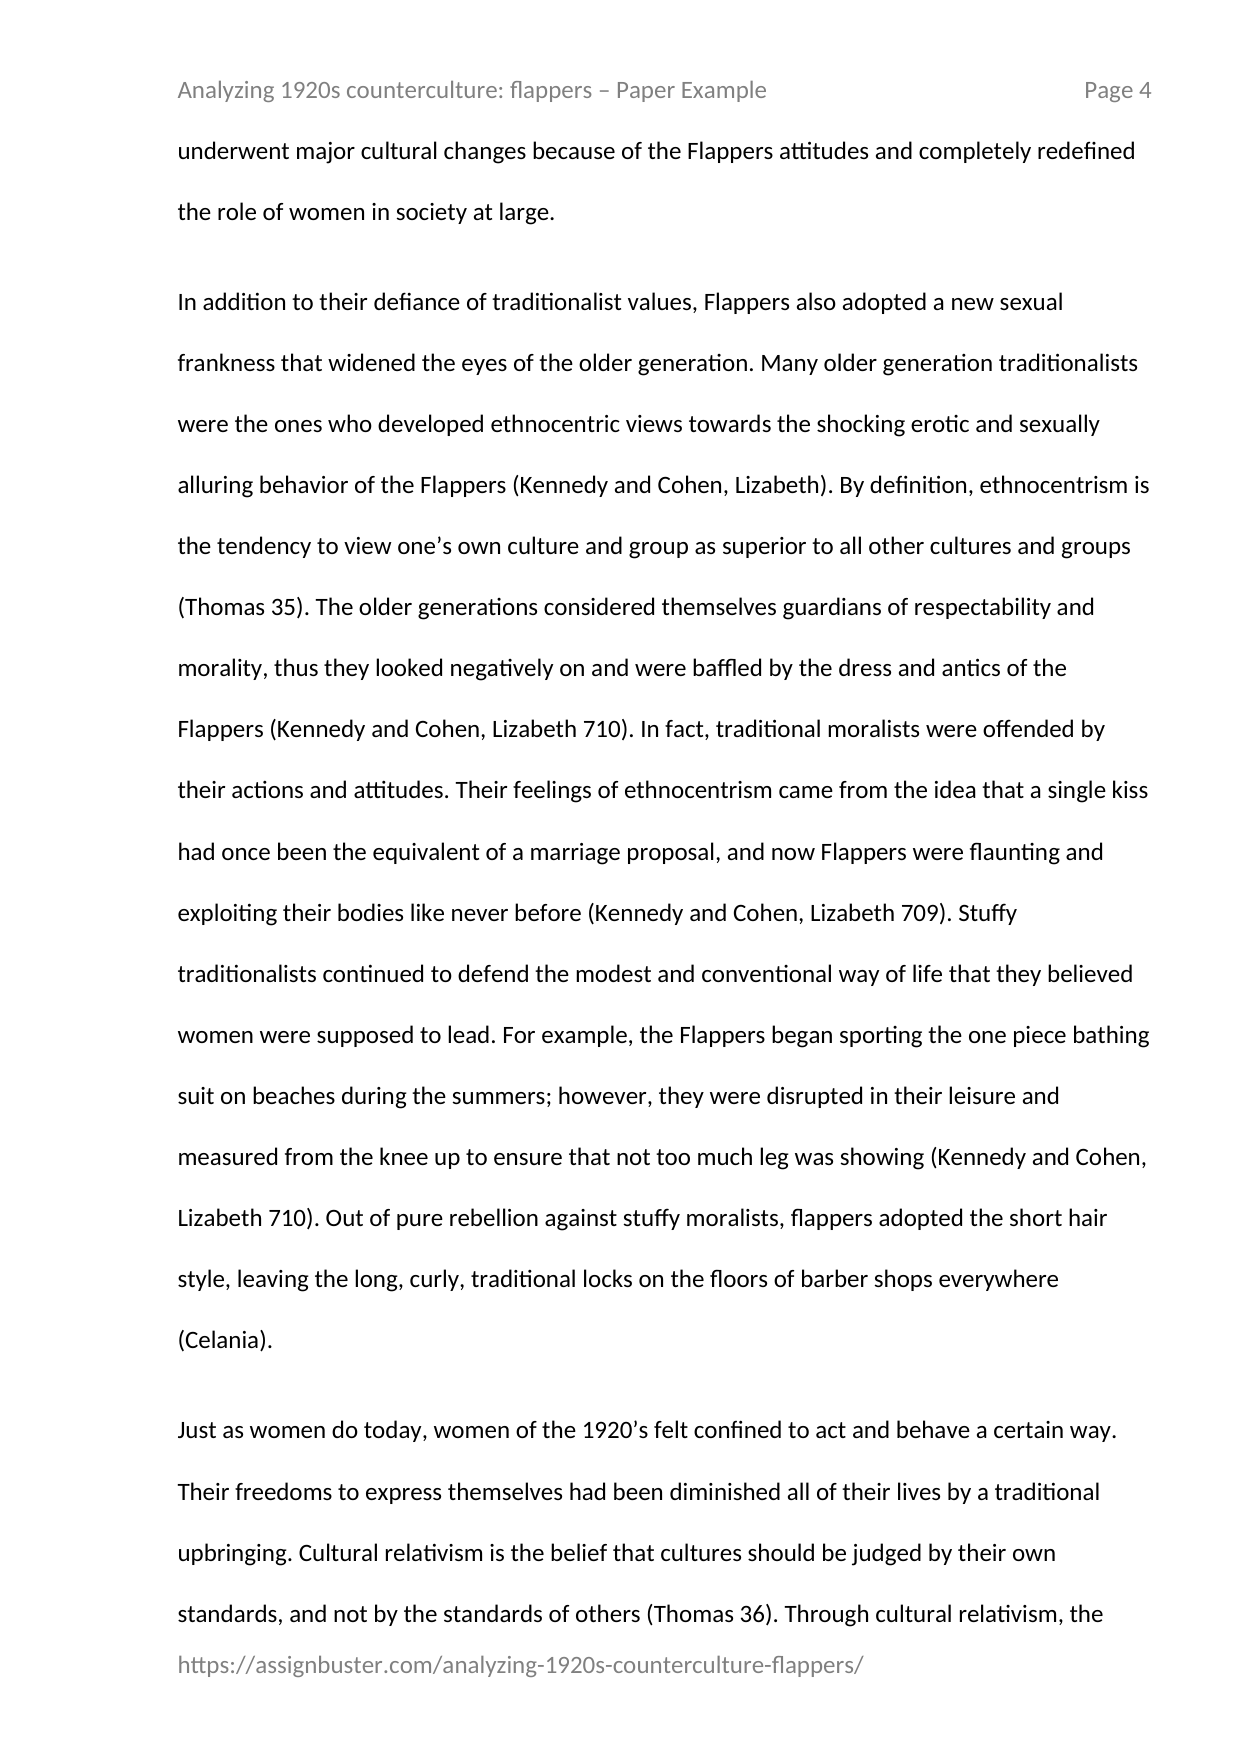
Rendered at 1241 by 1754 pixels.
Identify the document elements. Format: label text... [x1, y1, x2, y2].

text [177, 135, 1152, 226]
text In addition to their defiance of traditionalist values, Flappers also adopted a new sexual frankness that widened the eyes of the older generation. Many older generation traditionalists were the ones who developed ethnocentric views towards the shocking erotic and sexually alluring behavior of the Flappers (Kennedy and Cohen, Lizabeth). By definition, ethnocentrism is the tendency to view one’s own culture and group as superior to all other cultures and groups (Thomas 35). The older generations considered themselves guardians of respectability and morality, thus they looked negatively on and were baffled by the dress and antics of the Flappers (Kennedy and Cohen, Lizabeth 710). In fact, traditional moralists were offended by their actions and attitudes. Their feelings of ethnocentrism came from the idea that a single kiss had once been the equivalent of a marriage proposal, and now Flappers were flaunting and exploiting their bodies like never before (Kennedy and Cohen, Lizabeth 709). Stuffy traditionalists continued to defend the modest and conventional way of life that they believed women were supposed to lead. For example, the Flappers began sporting the one piece bathing suit on beaches during the summers; however, they were disrupted in their leisure and measured from the knee up to ensure that not too much leg was showing (Kennedy and Cohen, Lizabeth 710). Out of pure rebellion against stuffy moralists, flappers adopted the short hair style, leaving the long, curly, traditional locks on the floors of barber shops everywhere (Celania). [177, 286, 1152, 1354]
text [177, 1414, 1152, 1628]
